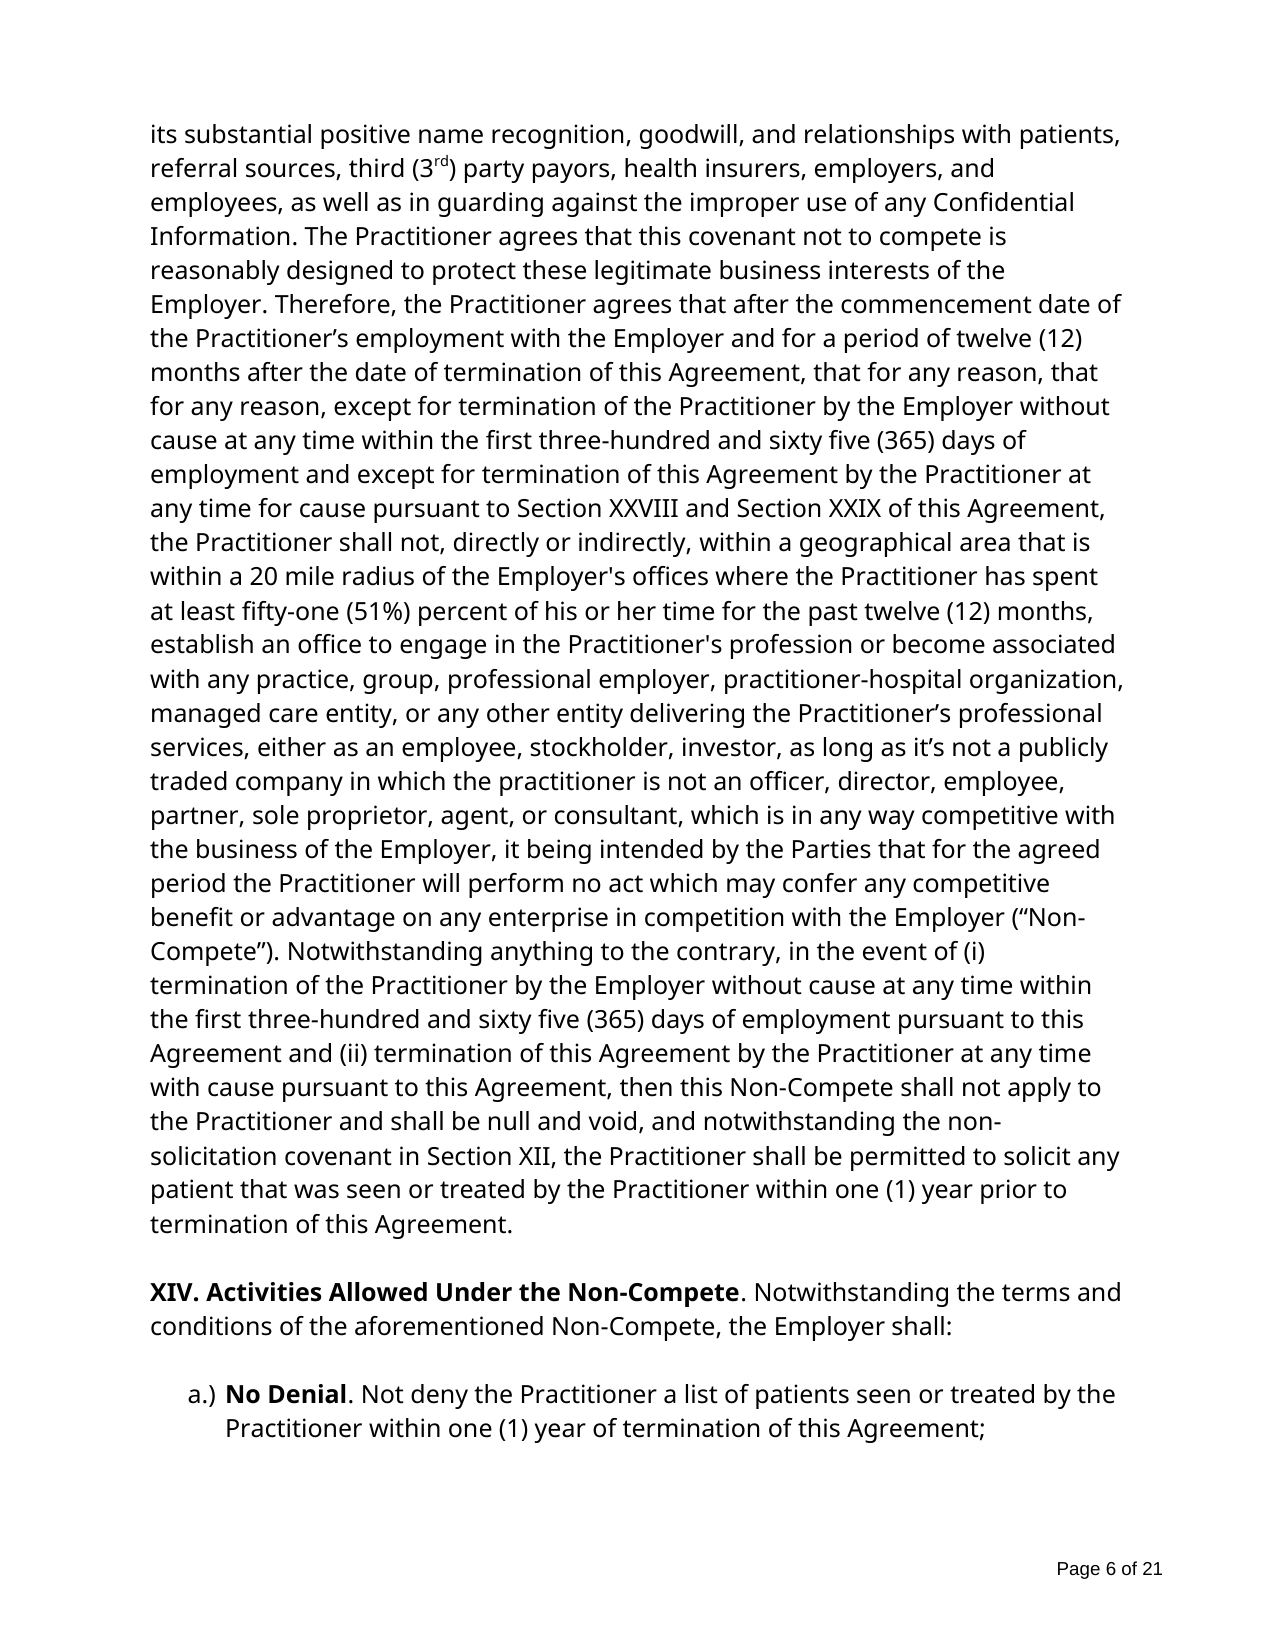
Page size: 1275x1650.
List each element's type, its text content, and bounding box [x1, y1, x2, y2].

text XIV. Activities Allowed Under the Non-Compete. Notwithstanding the terms and conditions of the aforementioned Non-Compete, the Employer shall: [150, 1274, 1125, 1342]
list No Denial. Not deny the Practitioner a list of patients seen or treated by the Practitioner within one (1) year of termination of this Agreement; [187, 1377, 1125, 1445]
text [150, 116, 1125, 1240]
